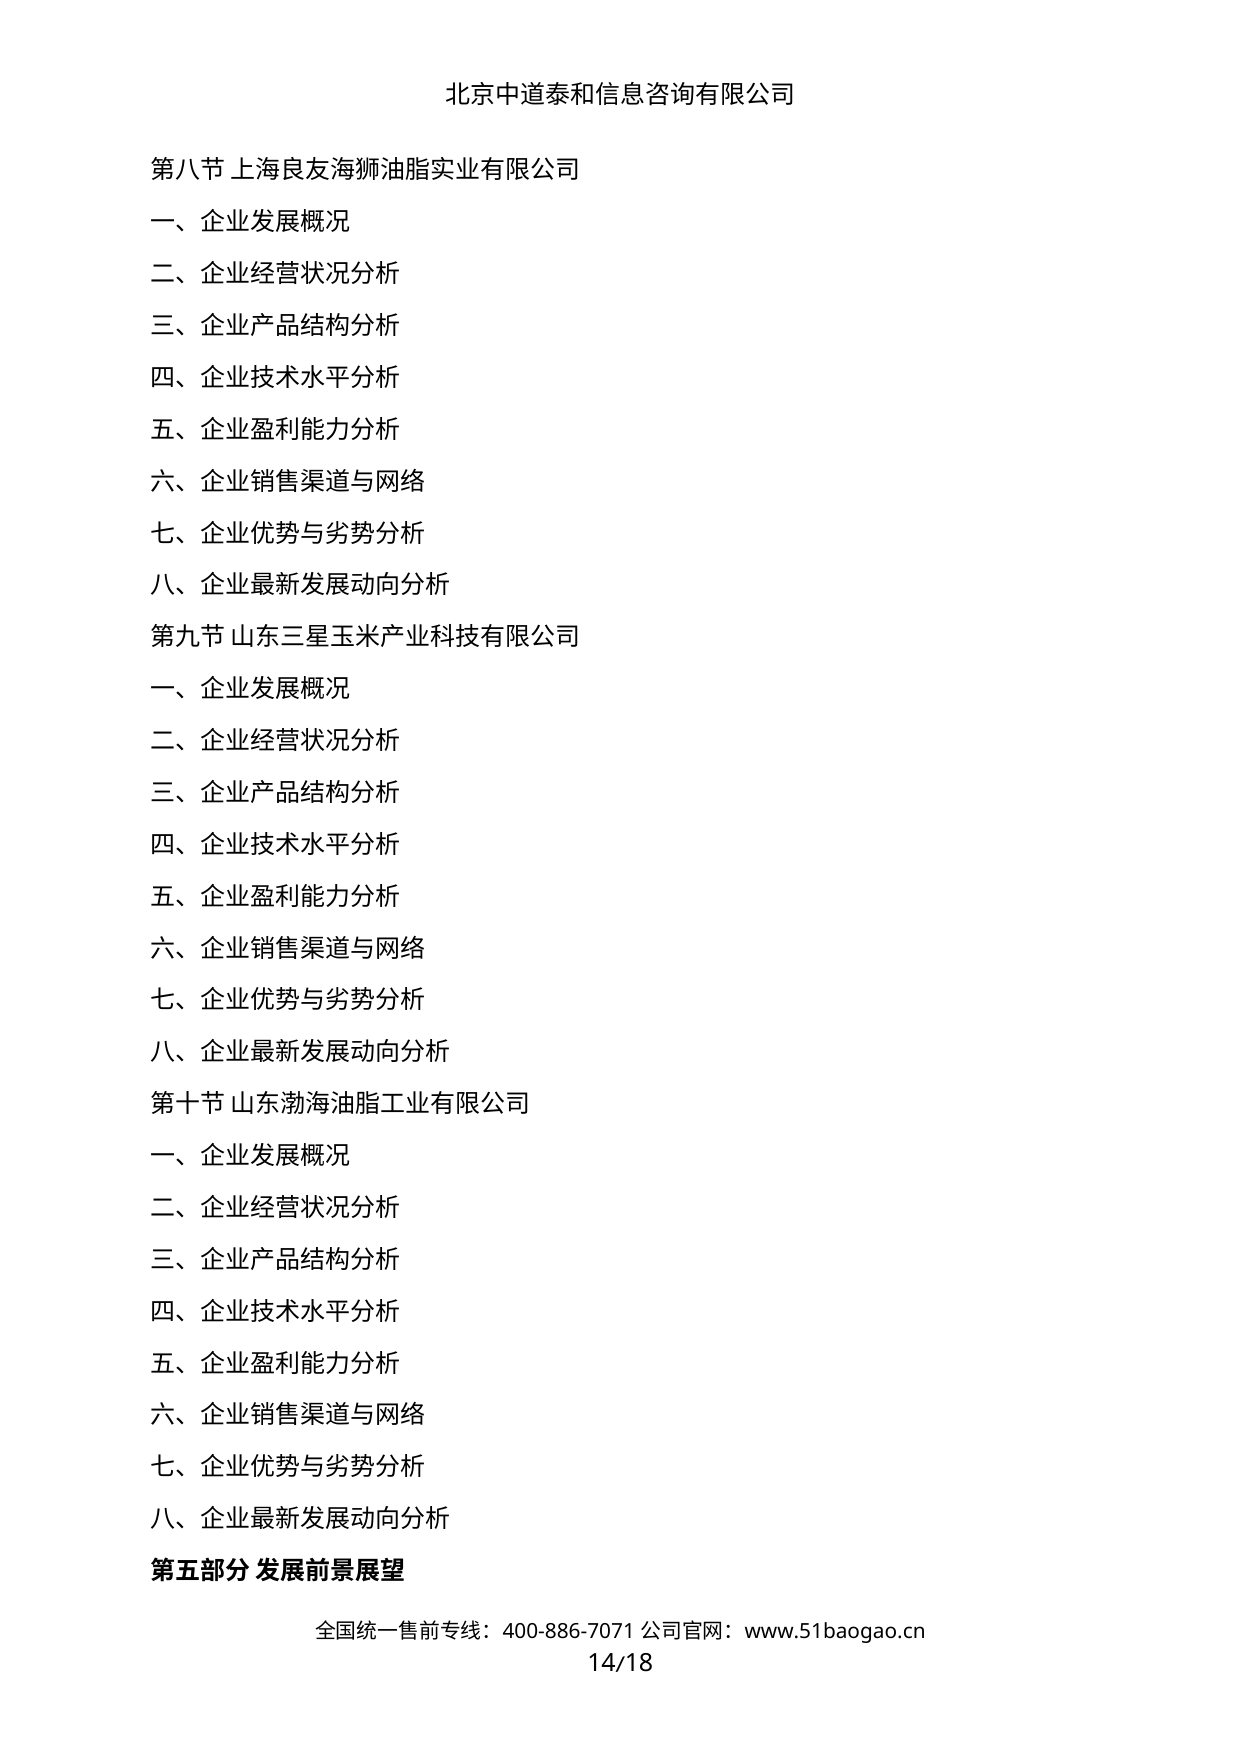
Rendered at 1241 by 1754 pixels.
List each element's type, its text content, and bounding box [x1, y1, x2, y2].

text 三、企业产品结构分析 [150, 306, 1090, 342]
text 四、企业技术水平分析 [150, 357, 1090, 394]
text 第八节 上海良友海狮油脂实业有限公司 [150, 150, 1090, 186]
text 八、企业最新发展动向分析 [150, 565, 1090, 601]
text 八、企业最新发展动向分析 [150, 1499, 1090, 1535]
text 四、企业技术水平分析 [150, 824, 1090, 861]
text 四、企业技术水平分析 [150, 1291, 1090, 1327]
text 三、企业产品结构分析 [150, 772, 1090, 809]
text 一、企业发展概况 [150, 669, 1090, 705]
text 八、企业最新发展动向分析 [150, 1032, 1090, 1068]
text 七、企业优势与劣势分析 [150, 1447, 1090, 1483]
text 二、企业经营状况分析 [150, 254, 1090, 290]
text 一、企业发展概况 [150, 202, 1090, 238]
text 二、企业经营状况分析 [150, 721, 1090, 757]
text 二、企业经营状况分析 [150, 1187, 1090, 1224]
text 六、企业销售渠道与网络 [150, 461, 1090, 497]
text 五、企业盈利能力分析 [150, 876, 1090, 912]
text 六、企业销售渠道与网络 [150, 928, 1090, 964]
text 五、企业盈利能力分析 [150, 1343, 1090, 1379]
text 七、企业优势与劣势分析 [150, 980, 1090, 1016]
text 第十节 山东渤海油脂工业有限公司 [150, 1084, 1090, 1120]
text 六、企业销售渠道与网络 [150, 1395, 1090, 1431]
text 第九节 山东三星玉米产业科技有限公司 [150, 617, 1090, 653]
text 五、企业盈利能力分析 [150, 409, 1090, 446]
text 七、企业优势与劣势分析 [150, 513, 1090, 549]
text 三、企业产品结构分析 [150, 1239, 1090, 1276]
text 一、企业发展概况 [150, 1136, 1090, 1172]
text 第五部分 发展前景展望 [150, 1551, 1090, 1587]
